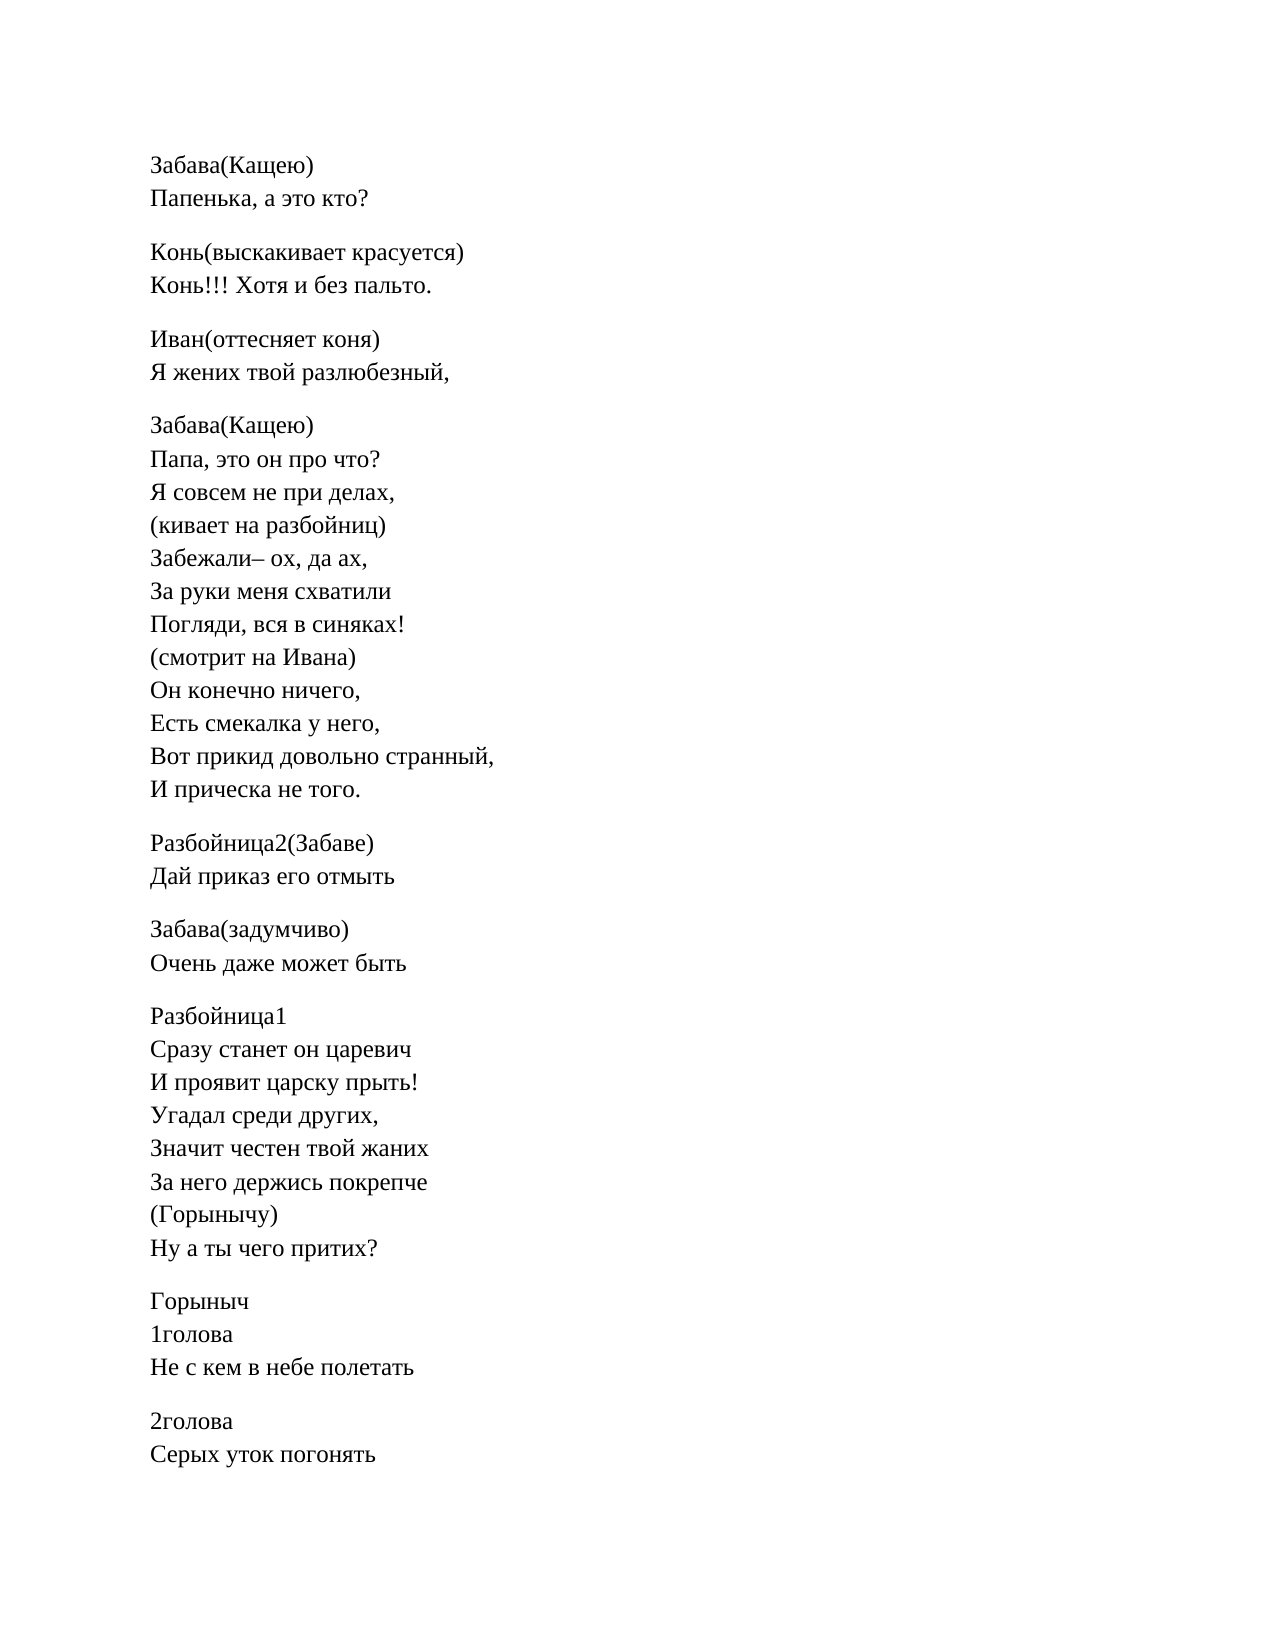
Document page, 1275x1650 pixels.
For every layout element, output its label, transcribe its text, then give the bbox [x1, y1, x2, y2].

text Забава(Кащею) Папа, это он про что? Я совсем не при делах, (кивает на разбойниц) Забежали– ох, да ах, За руки меня схватили Погляди, вся в синяках! (смотрит на Ивана) Он конечно ничего, Есть смекалка у него, Вот прикид довольно странный, И прическа не того. [150, 411, 1125, 803]
text 2голова Серых уток погонять [150, 1406, 1125, 1468]
text Забава(задумчиво) Очень даже может быть [150, 914, 1125, 976]
text Горыныч 1голова Не с кем в небе полетать [150, 1286, 1125, 1381]
text Забава(Кащею) Папенька, а это кто? [150, 150, 1125, 212]
text Иван(оттесняет коня) Я жених твой разлюбезный, [150, 324, 1125, 386]
text Конь(выскакивает красуется) Конь!!! Хотя и без пальто. [150, 237, 1125, 299]
text Разбойница2(Забаве) Дай приказ его отмыть [150, 828, 1125, 889]
text Разбойница1 Сразу станет он царевич И проявит царску прыть! Угадал среди других, Значит честен твой жаних За него держись покрепче (Горынычу) Ну а ты чего притих? [150, 1001, 1125, 1261]
